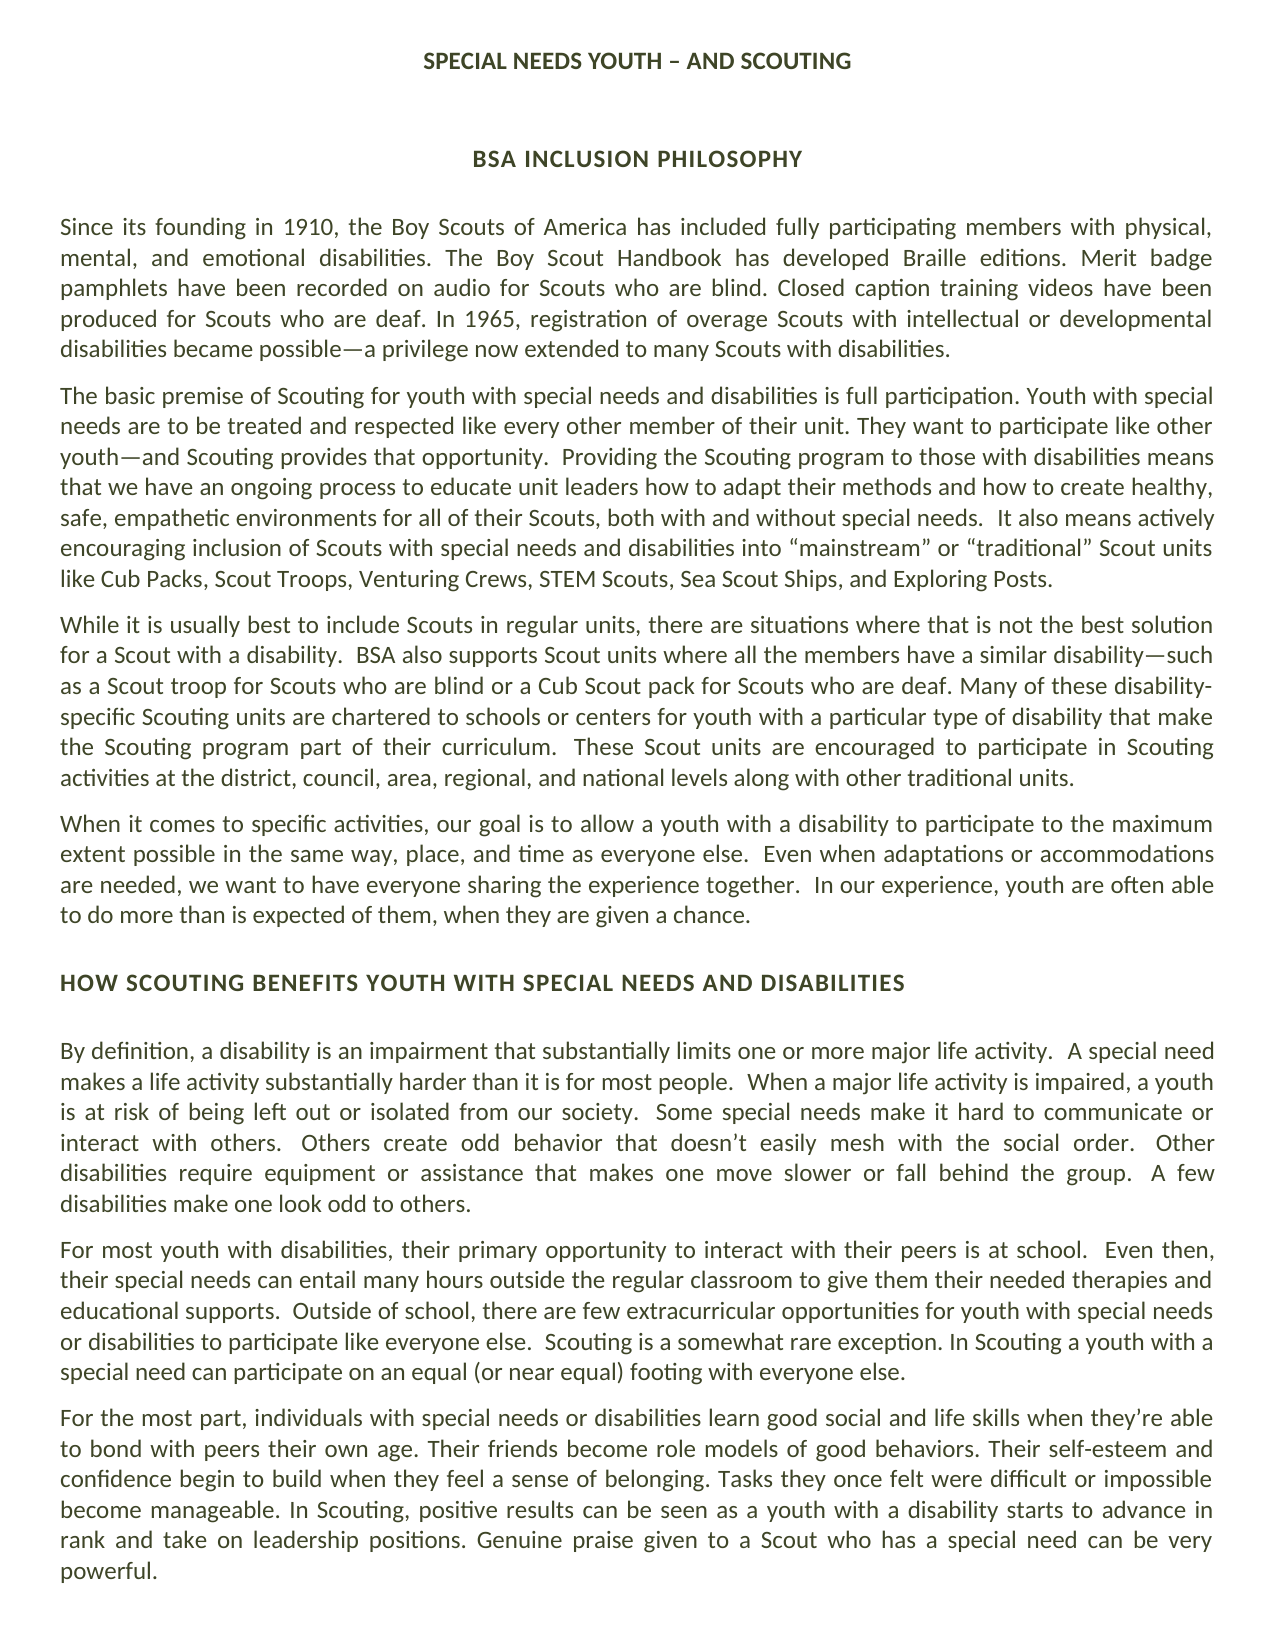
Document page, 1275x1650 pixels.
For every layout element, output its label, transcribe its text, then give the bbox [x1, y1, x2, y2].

text For the most part, individuals with special needs or disabilities learn good social and life skills when they’re able to bond with peers their own age. Their friends become role models of good behaviors. Their self-esteem and confidence begin to build when they feel a sense of belonging. Tasks they once felt were difficult or impossible become manageable. In Scouting, positive results can be seen as a youth with a disability starts to advance in rank and take on leadership positions. Genuine praise given to a Scout who has a special need can be very powerful. [60, 1402, 1215, 1586]
text By definition, a disability is an impairment that substantially limits one or more major life activity. A special need makes a life activity substantially harder than it is for most people. When a major life activity is impaired, a youth is at risk of being left out or isolated from our society. Some special needs make it hard to communicate or interact with others. Others create odd behavior that doesn’t easily mesh with the social order. Other disabilities require equipment or assistance that makes one move slower or fall behind the group. A few disabilities make one look odd to others. [60, 1035, 1215, 1218]
text The basic premise of Scouting for youth with special needs and disabilities is full participation. Youth with special needs are to be treated and respected like every other member of their unit. They want to participate like other youth—and Scouting provides that opportunity. Providing the Scouting program to those with disabilities means that we have an ongoing process to educate unit leaders how to adapt their methods and how to create healthy, safe, empathetic environments for all of their Scouts, both with and without special needs. It also means actively encouraging inclusion of Scouts with special needs and disabilities into “mainstream” or “traditional” Scout units like Cub Packs, Scout Troops, Venturing Crews, STEM Scouts, Sea Scout Ships, and Exploring Posts. [60, 380, 1215, 593]
text Since its founding in 1910, the Boy Scouts of America has included fully participating members with physical, mental, and emotional disabilities. The Boy Scout Handbook has developed Braille editions. Merit badge pamphlets have been recorded on audio for Scouts who are blind. Closed caption training videos have been produced for Scouts who are deaf. In 1965, registration of overage Scouts with intellectual or developmental disabilities became possible—a privilege now extended to many Scouts with disabilities. [60, 212, 1215, 364]
text For most youth with disabilities, their primary opportunity to interact with their peers is at school. Even then, their special needs can entail many hours outside the regular classroom to give them their needed therapies and educational supports. Outside of school, there are few extracurricular opportunities for youth with special needs or disabilities to participate like everyone else. Scouting is a somewhat rare exception. In Scouting a youth with a special need can participate on an equal (or near equal) footing with everyone else. [60, 1234, 1215, 1387]
text SPECIAL NEEDS YOUTH – AND SCOUTING [60, 45, 1215, 76]
text When it comes to specific activities, our goal is to allow a youth with a disability to participate to the maximum extent possible in the same way, place, and time as everyone else. Even when adaptations or accommodations are needed, we want to have everyone sharing the experience together. In our experience, youth are often able to do more than is expected of them, when they are given a chance. [60, 808, 1215, 930]
text While it is usually best to include Scouts in regular units, there are situations where that is not the best solution for a Scout with a disability. BSA also supports Scout units where all the members have a similar disability—such as a Scout troop for Scouts who are blind or a Cub Scout pack for Scouts who are deaf. Many of these disability-specific Scouting units are chartered to schools or centers for youth with a particular type of disability that make the Scouting program part of their curriculum. These Scout units are encouraged to participate in Scouting activities at the district, council, area, regional, and national levels along with other traditional units. [60, 609, 1215, 792]
text HOW SCOUTING BENEFITS YOUTH WITH SPECIAL NEEDS AND DISABILITIES [60, 967, 1215, 998]
text BSA INCLUSION PHILOSOPHY [60, 143, 1215, 174]
